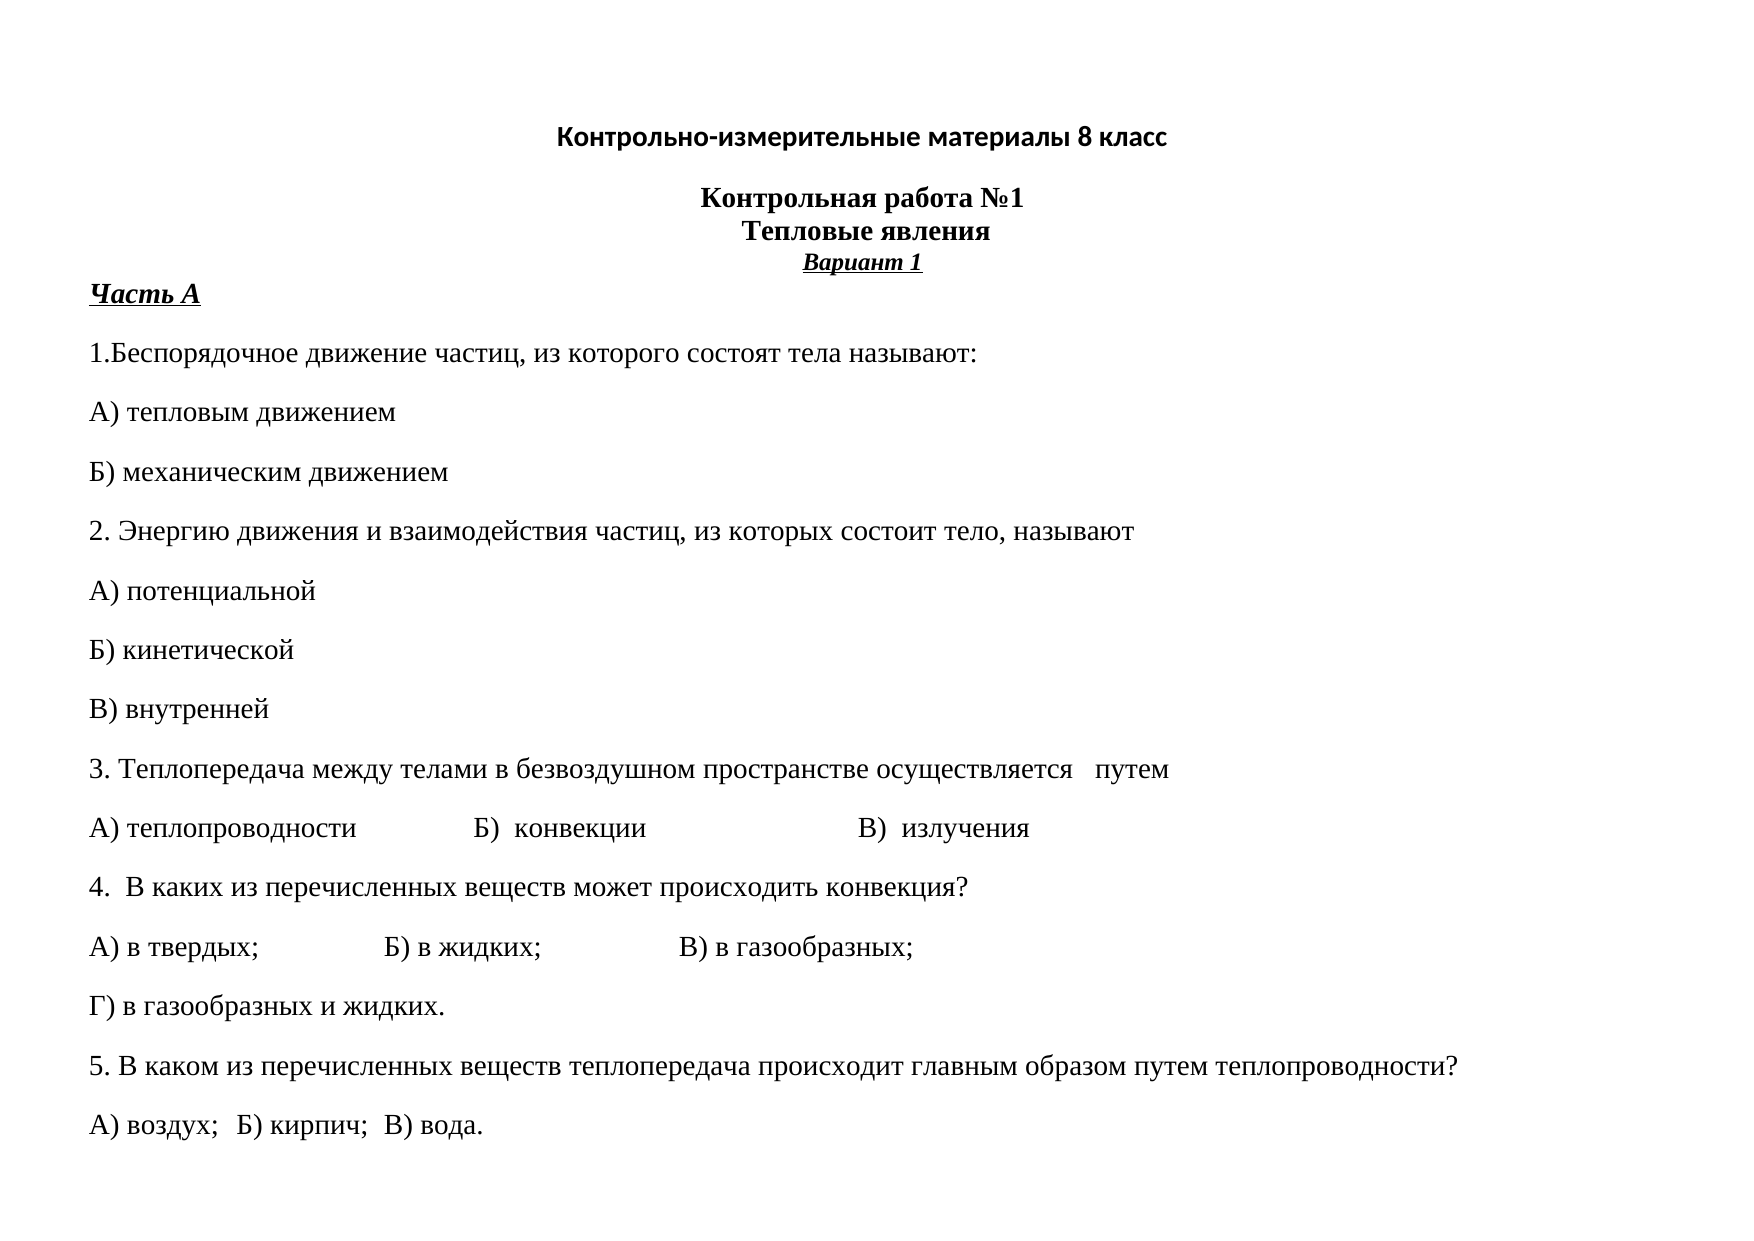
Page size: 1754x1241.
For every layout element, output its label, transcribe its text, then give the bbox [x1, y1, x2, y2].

title Тепловые явления [89, 213, 1636, 247]
text 3. Теплопередача между телами в безвоздушном пространстве осуществляется путем [74, 751, 1636, 784]
text Б) кинетической [74, 632, 1636, 666]
text Г) в газообразных и жидких. [74, 988, 1636, 1022]
subtitle Вариант 1 [89, 247, 1636, 276]
text А) теплопроводности Б) конвекции В) излучения [74, 810, 1636, 844]
text 2. Энергию движения и взаимодействия частиц, из которых состоит тело, называют [89, 513, 1636, 547]
text Часть А [74, 276, 1636, 309]
text А) в твердых; Б) в жидких; В) в газообразных; [74, 929, 1636, 962]
title Контрольная работа №1 [89, 180, 1636, 213]
text В) внутренней [74, 691, 1636, 725]
text А) воздух; Б) кирпич; В) вода. [74, 1107, 1636, 1141]
text Б) механическим движением [74, 454, 1636, 487]
text А) потенциальной [74, 573, 1636, 606]
text 4. В каких из перечисленных веществ может происходить конвекция? [74, 869, 1636, 903]
text 5. В каком из перечисленных веществ теплопередача происходит главным образом путем теплопроводности? [74, 1048, 1636, 1081]
text А) тепловым движением [74, 394, 1636, 428]
text Контрольно-измерительные материалы 8 класс [89, 118, 1636, 154]
text 1.Беспорядочное движение частиц, из которого состоят тела называют: [74, 335, 1636, 369]
